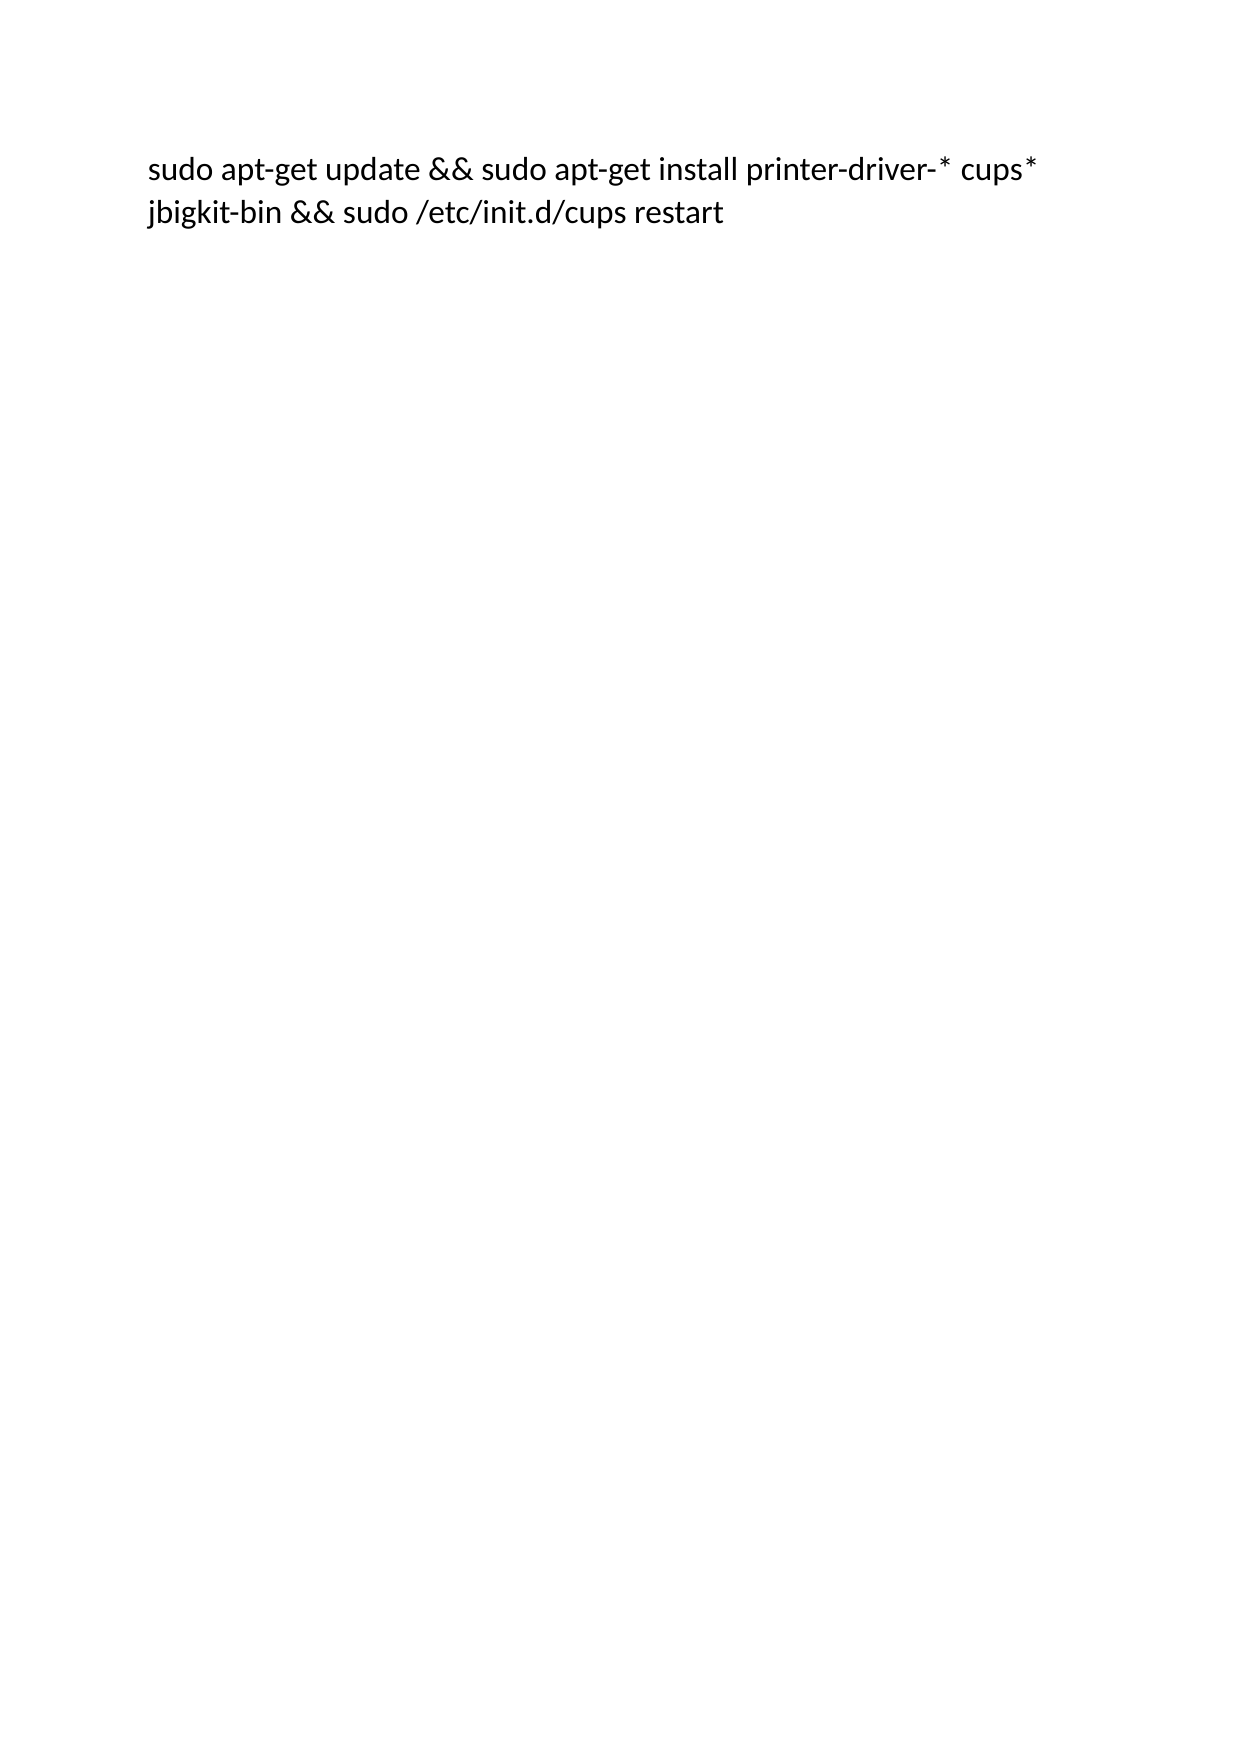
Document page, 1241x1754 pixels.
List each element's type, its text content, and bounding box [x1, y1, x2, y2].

text sudo apt-get update && sudo apt-get install printer-driver-* cups* jbigkit-bin && sudo /etc/init.d/cups restart [148, 148, 1093, 232]
